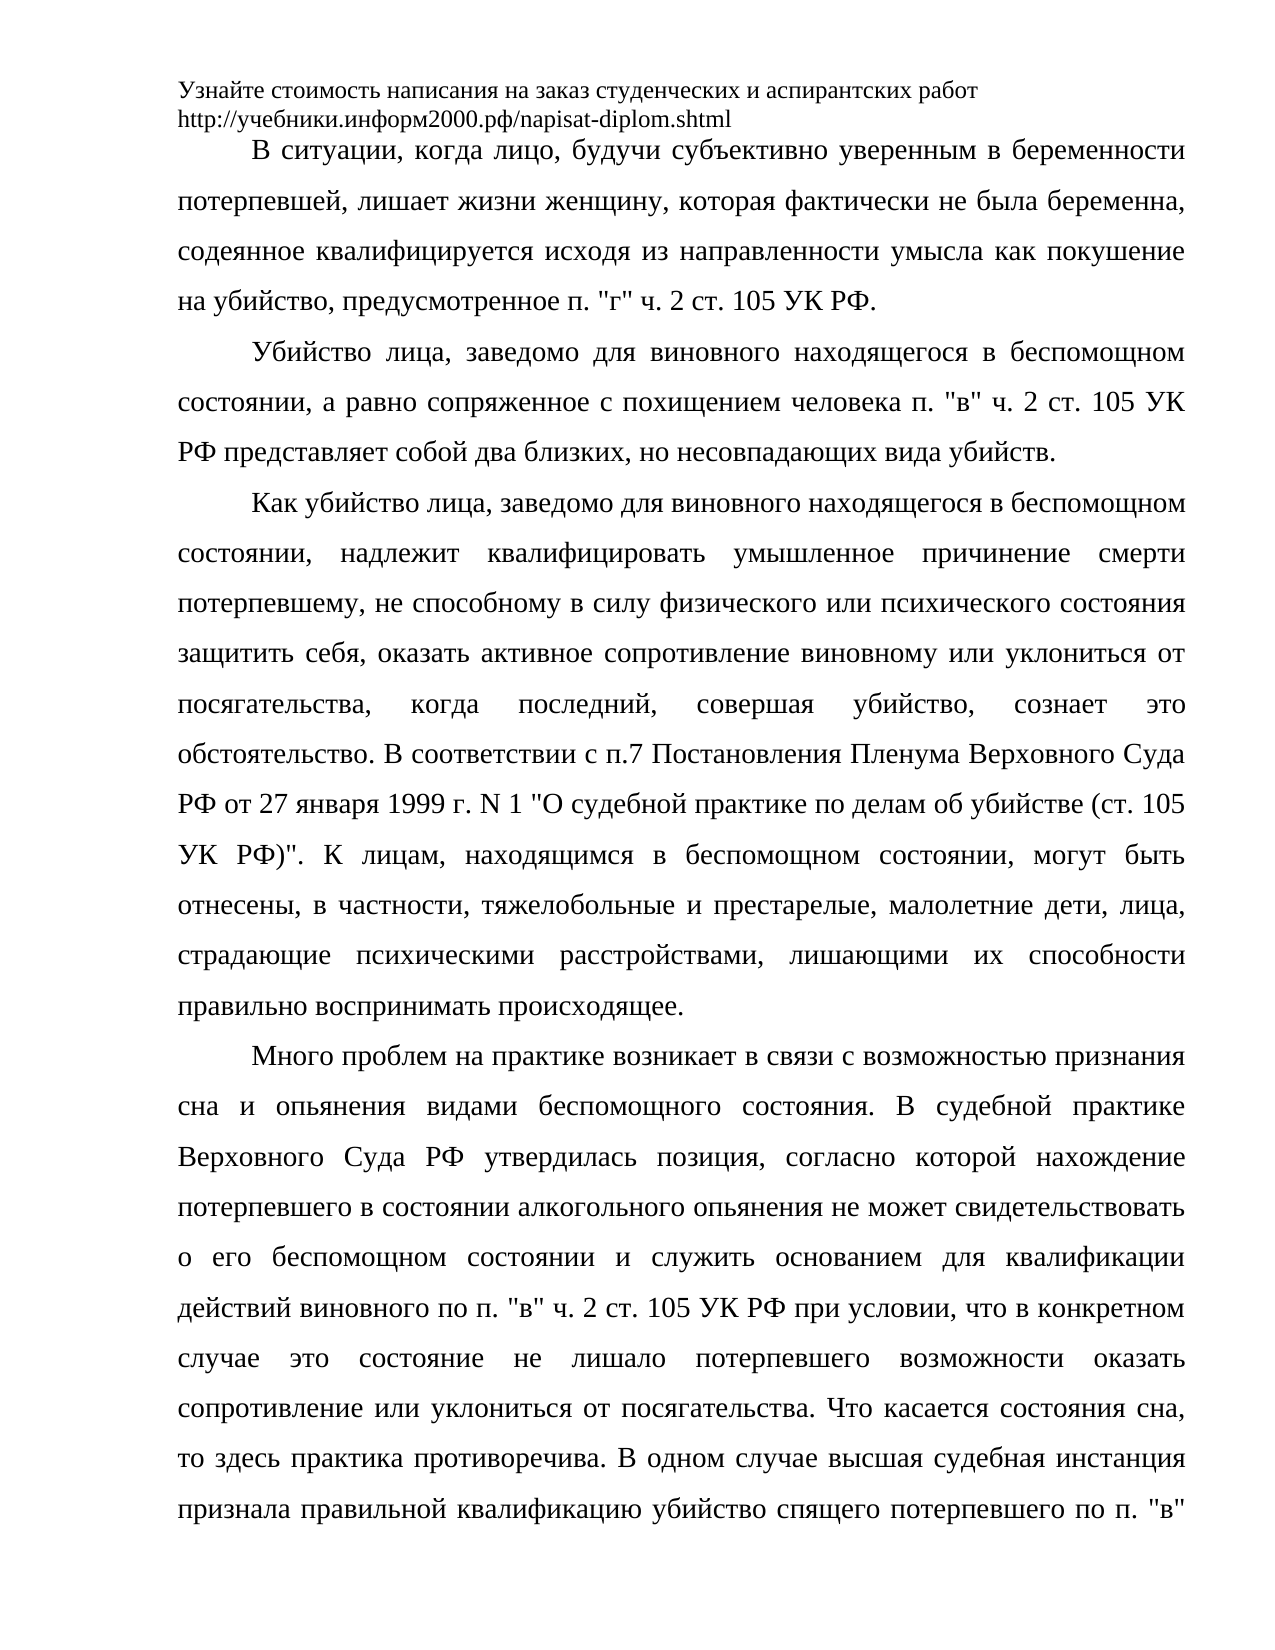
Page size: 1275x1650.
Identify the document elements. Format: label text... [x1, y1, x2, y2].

text Как убийство лица, заведомо для виновного находящегося в беспомощном состоянии, надлежит квалифицировать умышленное причинение смерти потерпевшему, не способному в силу физического или психического состояния защитить себя, оказать активное сопротивление виновному или уклониться от посягательства, когда последний, совершая убийство, сознает это обстоятельство. В соответствии с п.7 Постановления Пленума Верховного Суда РФ от 27 января 1999 г. N 1 "О судебной практике по делам об убийстве (ст. 105 УК РФ)". К лицам, находящимся в беспомощном состоянии, могут быть отнесены, в частности, тяжелобольные и престарелые, малолетние дети, лица, страдающие психическими расстройствами, лишающими их способности правильно воспринимать происходящее. [177, 485, 1186, 1021]
text В ситуации, когда лицо, будучи субъективно уверенным в беременности потерпевшей, лишает жизни женщину, которая фактически не была беременна, содеянное квалифицируется исходя из направленности умысла как покушение на убийство, предусмотренное п. "г" ч. 2 ст. 105 УК РФ. [177, 132, 1186, 317]
text Убийство лица, заведомо для виновного находящегося в беспомощном состоянии, а равно сопряженное с похищением человека п. "в" ч. 2 ст. 105 УК РФ представляет собой два близких, но несовпадающих вида убийств. [177, 334, 1186, 468]
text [177, 1038, 1186, 1524]
